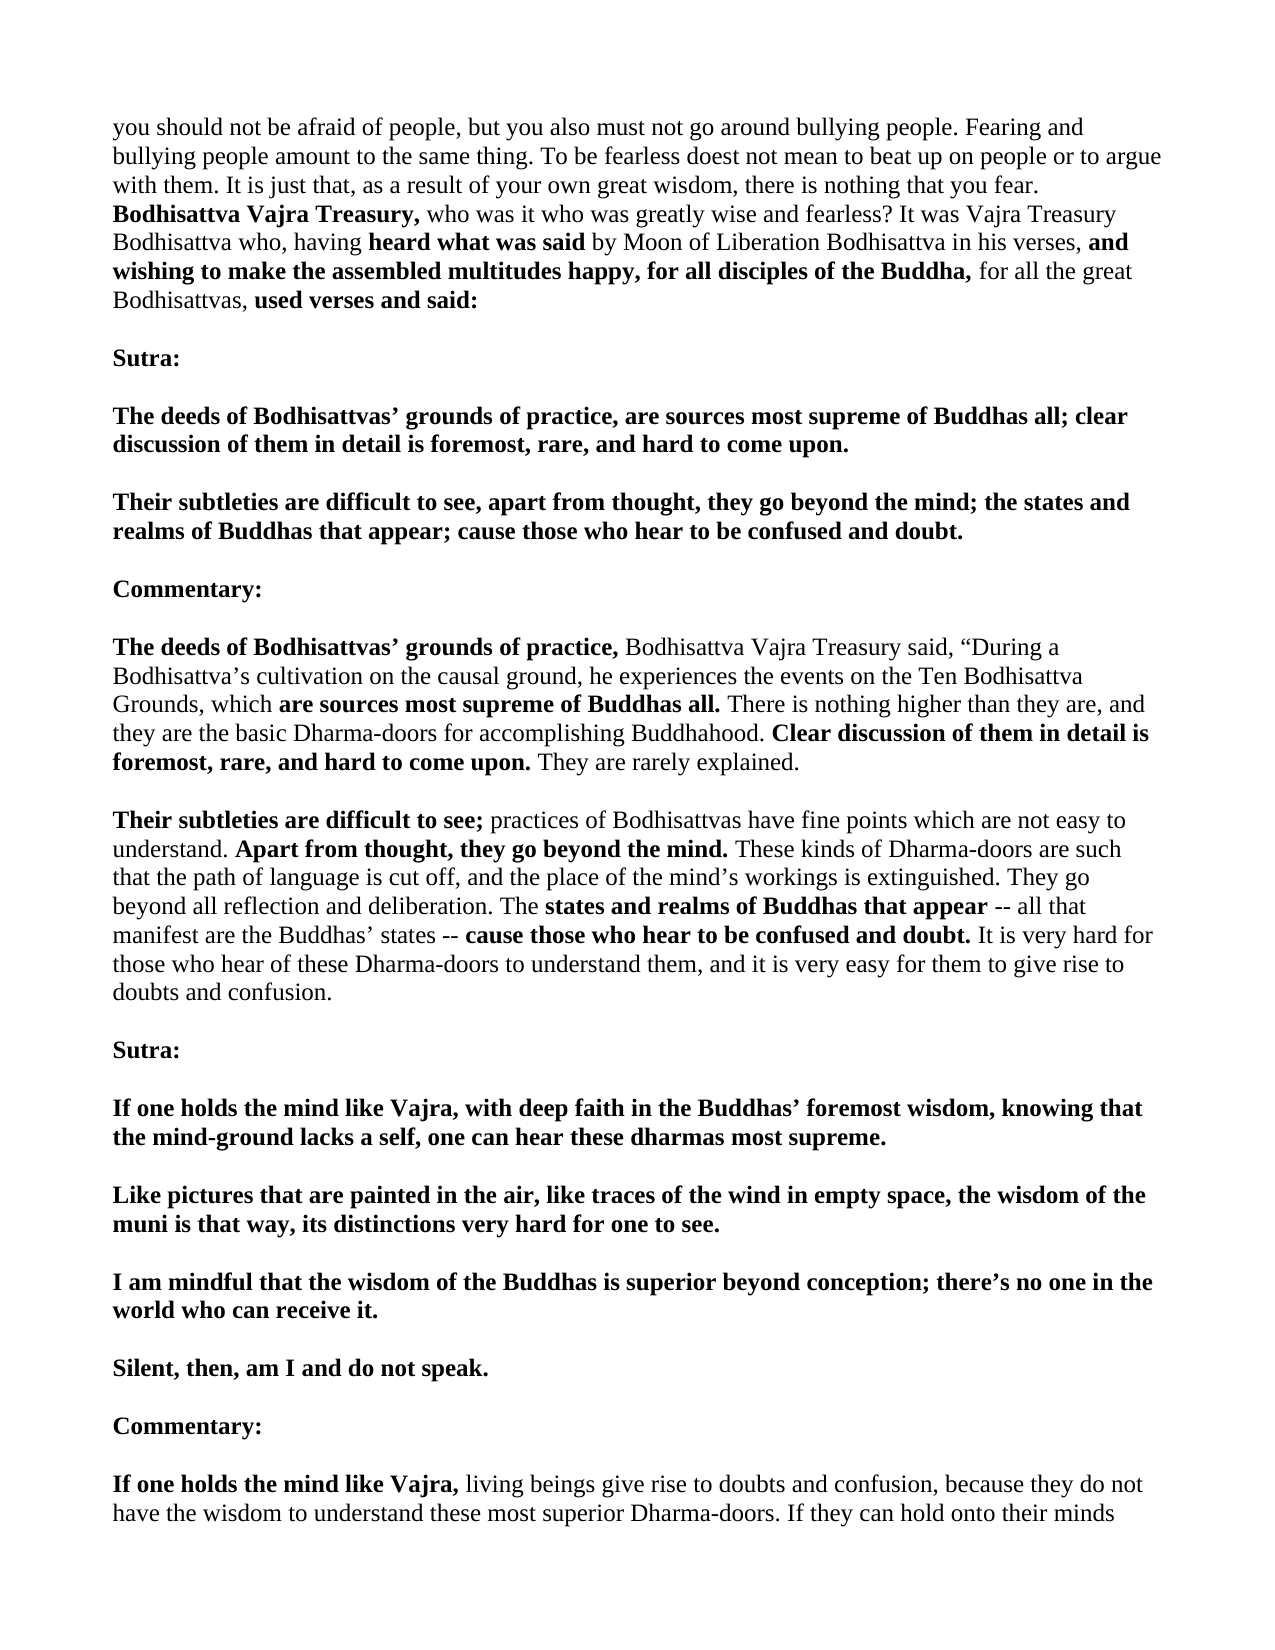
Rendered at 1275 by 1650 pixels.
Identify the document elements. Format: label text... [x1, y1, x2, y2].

text Silent, then, am I and do not speak. [112, 1353, 1162, 1382]
text Their subtleties are difficult to see, apart from thought, they go beyond the mind; the states and realms of Buddhas that appear; cause those who hear to be confused and doubt. [112, 487, 1162, 545]
text If one holds the mind like Vajra, with deep faith in the Buddhas’ foremost wisdom, knowing that the mind-ground lacks a self, one can hear these dharmas most supreme. [112, 1093, 1162, 1151]
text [112, 1469, 1162, 1527]
text The deeds of Bodhisattvas’ grounds of practice, Bodhisattva Vajra Treasury said, “During a Bodhisattva’s cultivation on the causal ground, he experiences the events on the Ten Bodhisattva Grounds, which are sources most supreme of Buddhas all. There is nothing higher than they are, and they are the basic Dharma-doors for accomplishing Buddhahood. Clear discussion of them in detail is foremost, rare, and hard to come upon. They are rarely explained. [112, 632, 1162, 776]
text Sutra: [112, 1035, 1162, 1064]
text Commentary: [112, 1411, 1162, 1440]
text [112, 112, 1162, 314]
text Like pictures that are painted in the air, like traces of the wind in empty space, the wisdom of the muni is that way, its distinctions very hard for one to see. [112, 1180, 1162, 1237]
text I am mindful that the wisdom of the Buddhas is superior beyond conception; there’s no one in the world who can receive it. [112, 1267, 1162, 1324]
text Sutra: [112, 343, 1162, 372]
text Commentary: [112, 574, 1162, 603]
text The deeds of Bodhisattvas’ grounds of practice, are sources most supreme of Buddhas all; clear discussion of them in detail is foremost, rare, and hard to come upon. [112, 401, 1162, 458]
text Their subtleties are difficult to see; practices of Bodhisattvas have fine points which are not easy to understand. Apart from thought, they go beyond the mind. These kinds of Dharma-doors are such that the path of language is cut off, and the place of the mind’s workings is extinguished. They go beyond all reflection and deliberation. The states and realms of Buddhas that appear -- all that manifest are the Buddhas’ states -- cause those who hear to be confused and doubt. It is very hard for those who hear of these Dharma-doors to understand them, and it is very easy for them to give rise to doubts and confusion. [112, 805, 1162, 1006]
